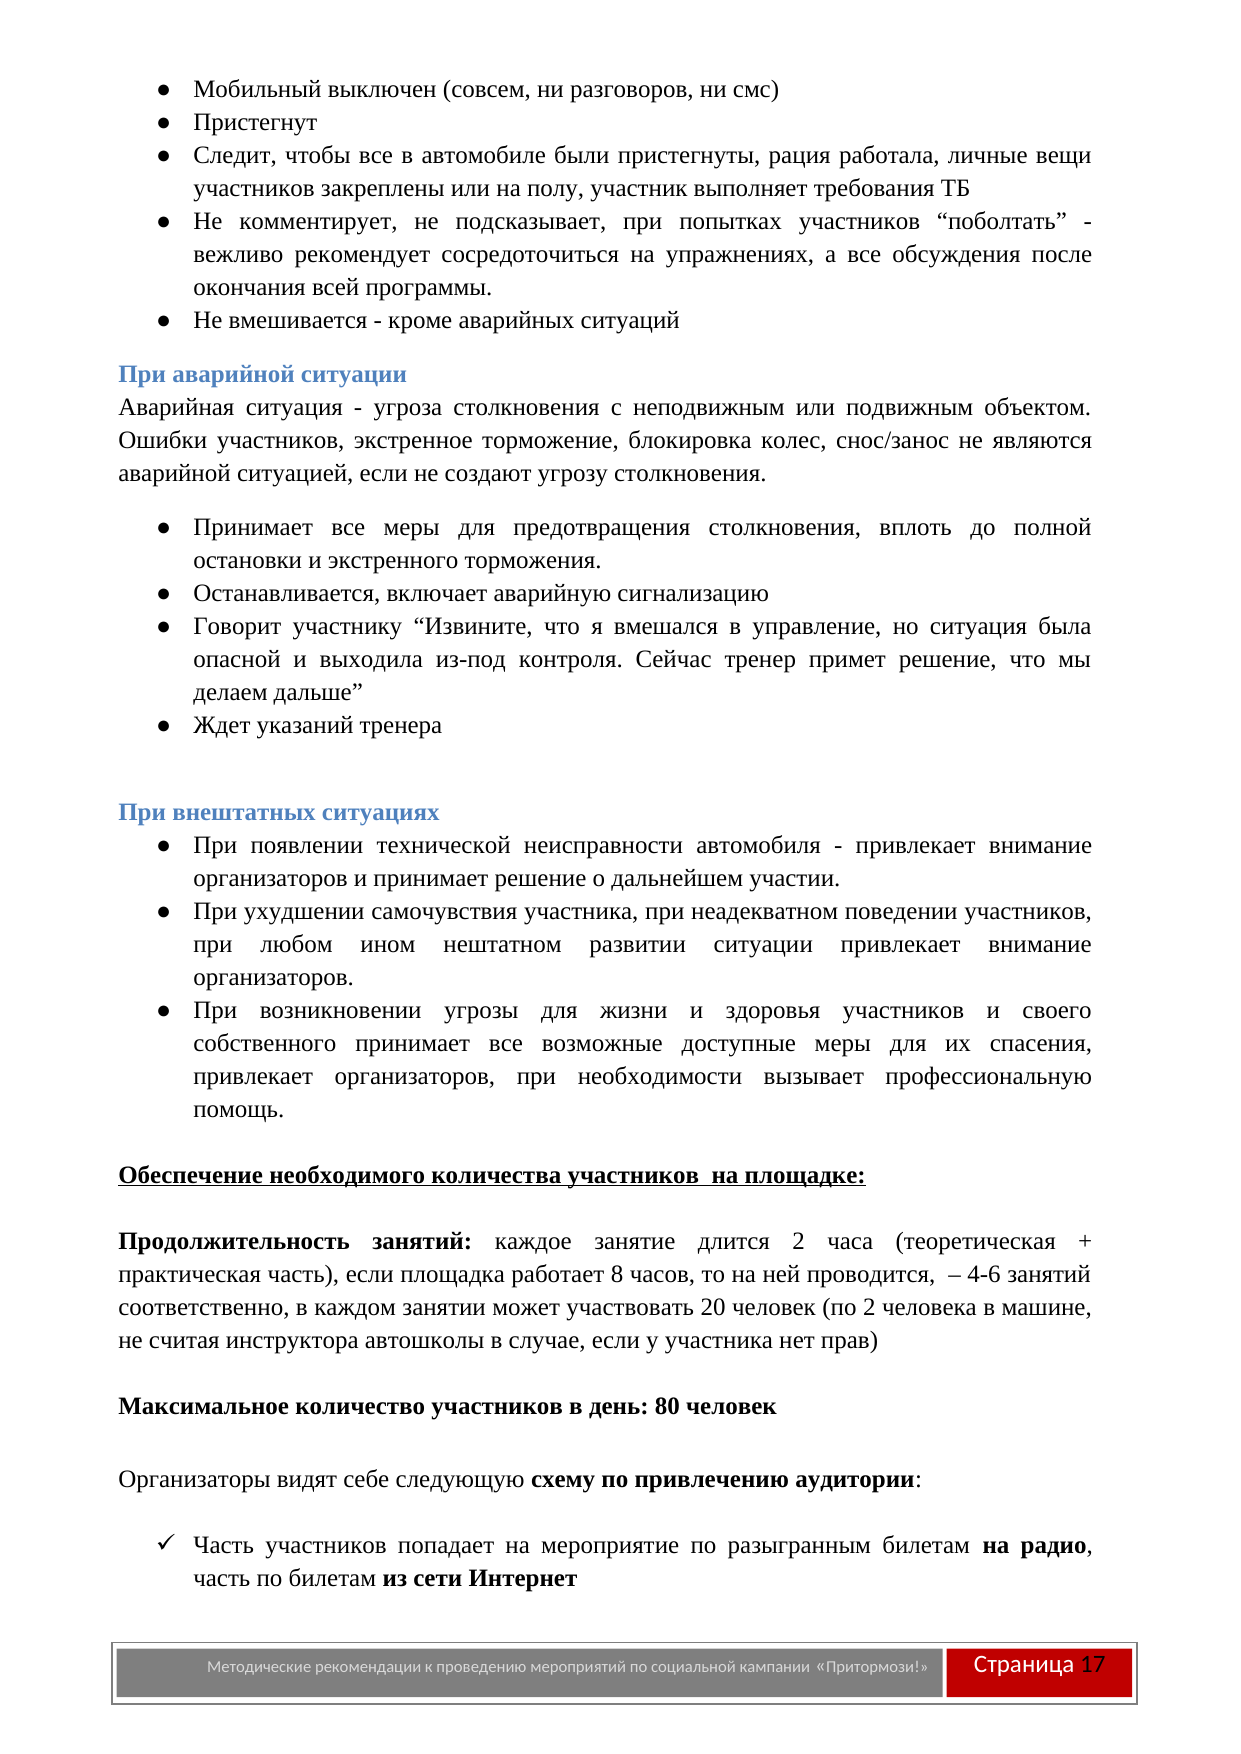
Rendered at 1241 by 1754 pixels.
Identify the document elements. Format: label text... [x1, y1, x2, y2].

list Принимает все меры для предотвращения столкновения, вплоть до полной остановки и экстренного торможения. [156, 512, 1093, 573]
list Организаторы видят себе следующую схему по привлечению аудитории: [118, 1464, 1093, 1493]
list Не комментирует, не подсказывает, при попытках участников “поболтать” - вежливо рекомендует сосредоточиться на упражнениях, а все обсуждения после окончания всей программы. [156, 206, 1093, 301]
list Говорит участнику “Извините, что я вмешался в управление, но ситуация была опасной и выходила из-под контроля. Сейчас тренер примет решение, что мы делаем дальше” [156, 611, 1093, 706]
list Максимальное количество участников в день: 80 человек [118, 1391, 1093, 1420]
list Останавливается, включает аварийную сигнализацию [156, 578, 1093, 607]
list Не вмешивается - кроме аварийных ситуаций [156, 305, 1093, 334]
list Мобильный выключен (совсем, ни разговоров, ни смс) [156, 74, 1093, 103]
list При появлении технической неисправности автомобиля - привлекает внимание организаторов и принимает решение о дальнейшем участии. [156, 830, 1093, 892]
list Продолжительность занятий: каждое занятие длится 2 часа (теоретическая + практическая часть), если площадка работает 8 часов, то на ней проводится, – 4-6 занятий соответственно, в каждом занятии может участвовать 20 человек (по 2 человека в машине, не считая инструктора автошколы в случае, если у участника нет прав) [118, 1226, 1093, 1354]
text Аварийная ситуация - угроза столкновения с неподвижным или подвижным объектом. Ошибки участников, экстренное торможение, блокировка колес, снос/занос не являются аварийной ситуацией, если не создают угрозу столкновения. [118, 392, 1093, 487]
list Пристегнут [156, 107, 1093, 136]
subtitle При аварийной ситуации [118, 359, 1093, 388]
list Часть участников попадает на мероприятие по разыгранным билетам на радио, часть по билетам из сети Интернет [156, 1530, 1093, 1592]
list Ждет указаний тренера [156, 710, 1093, 739]
list Следит, чтобы все в автомобиле были пристегнуты, рация работала, личные вещи участников закреплены или на полу, участник выполняет требования ТБ [156, 140, 1093, 202]
list При ухудшении самочувствия участника, при неадекватном поведении участников, при любом ином нештатном развитии ситуации привлекает внимание организаторов. [156, 896, 1093, 991]
list Обеспечение необходимого количества участников на площадке: [118, 1160, 1093, 1189]
list При возникновении угрозы для жизни и здоровья участников и своего собственного принимает все возможные доступные меры для их спасения, привлекает организаторов, при необходимости вызывает профессиональную помощь. [156, 995, 1093, 1123]
subtitle При внештатных ситуациях [118, 797, 1093, 826]
